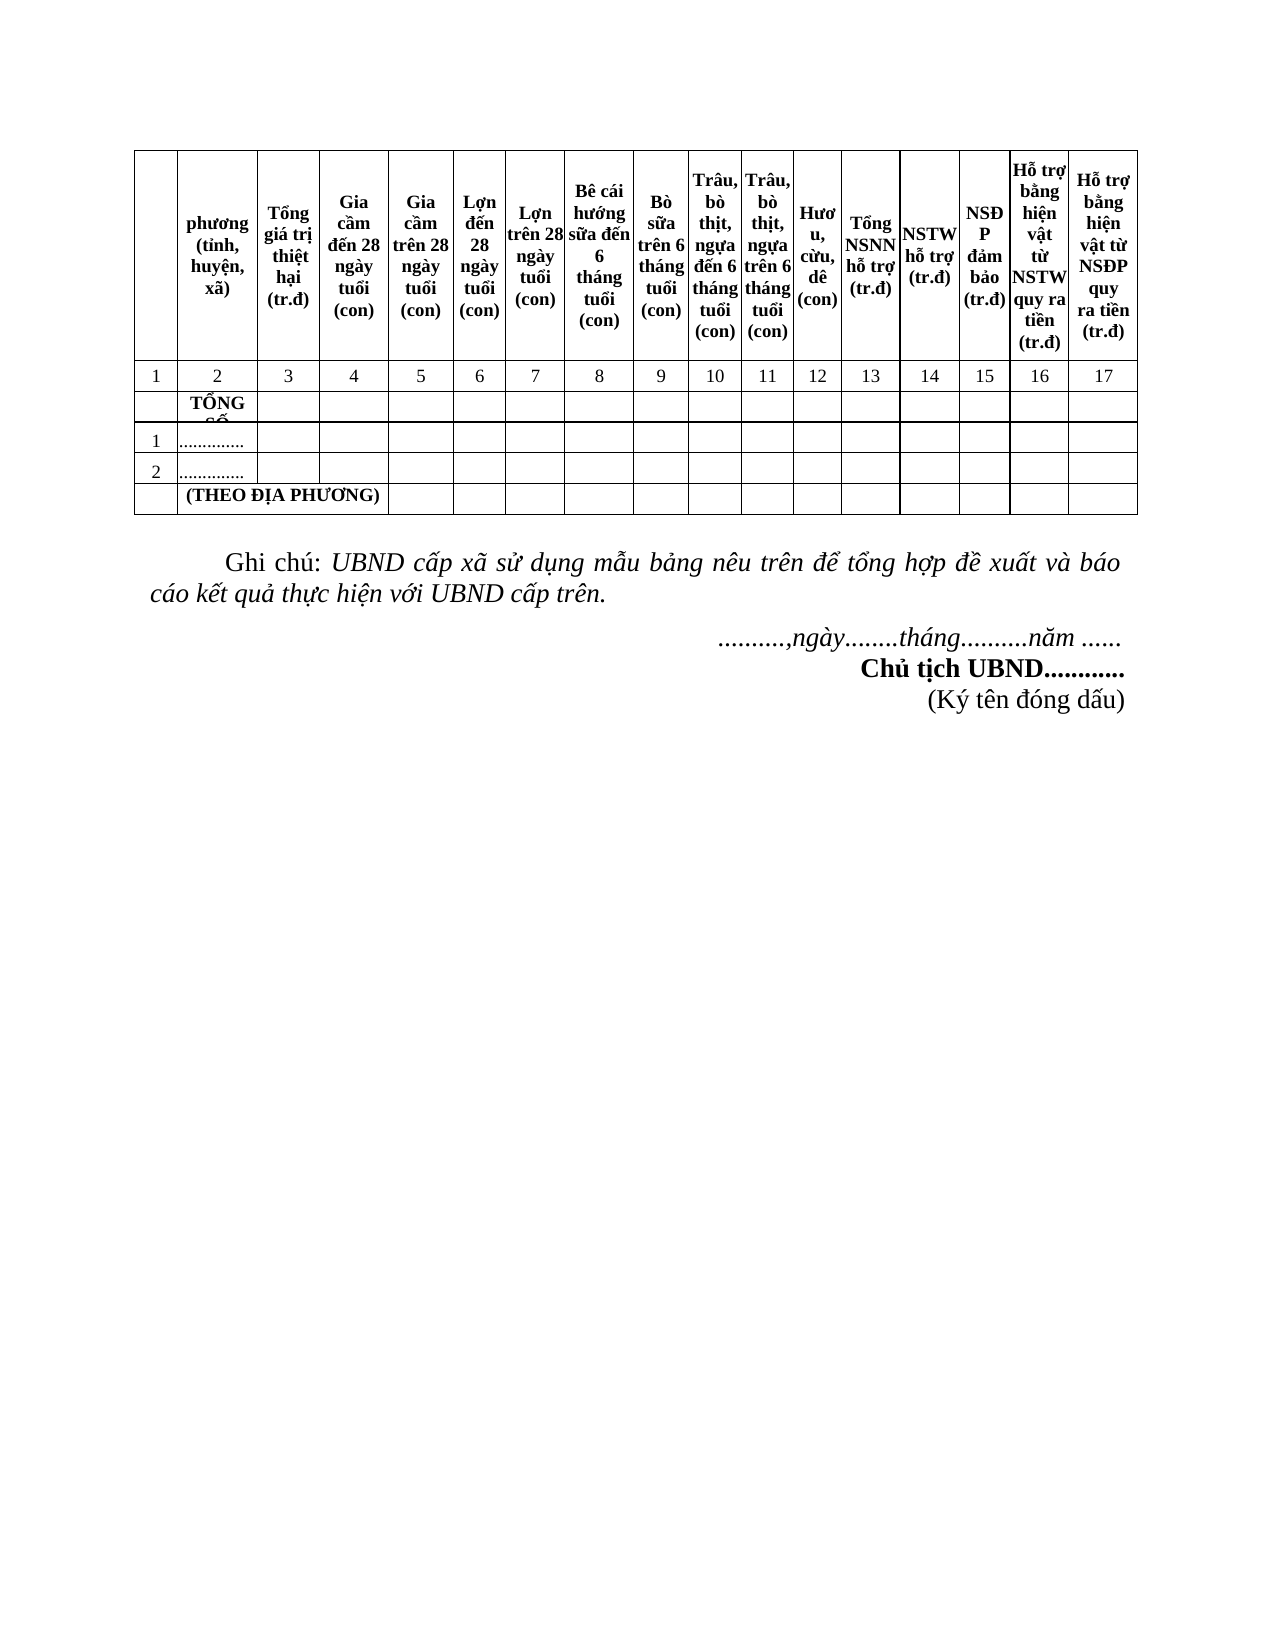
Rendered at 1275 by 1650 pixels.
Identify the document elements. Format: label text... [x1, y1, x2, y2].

table_cell 6 [454, 361, 505, 391]
table_cell Gia cầm đến 28 ngày tuổi (con) [320, 151, 388, 360]
table_cell [901, 453, 959, 482]
table_cell [506, 453, 564, 482]
table_cell 17 [1069, 361, 1137, 391]
table_cell [258, 423, 319, 452]
table_cell [634, 392, 688, 421]
table_cell [565, 423, 633, 452]
table_cell 16 [1011, 361, 1068, 391]
table_cell [389, 453, 453, 482]
table_cell 2 [135, 453, 177, 482]
table_cell Tổng giá trị thiệt hại (tr.đ) [258, 151, 319, 360]
table_cell [689, 423, 741, 452]
table_cell Hỗ trợ bằng hiện vật từ NSTW quy ra tiền (tr.đ) [1011, 151, 1068, 360]
table_cell Lợn đến 28 ngày tuổi (con) [454, 151, 505, 360]
table_cell [258, 392, 319, 421]
table_cell Hươu, cừu, dê (con) [794, 151, 841, 360]
text Ghi chú: UBND cấp xã sử dụng mẫu bảng nêu trên để tổng hợp đề xuất và báo cáo kết quả thực hiện với UBND cấp trên. [150, 546, 1125, 608]
table_cell [794, 484, 841, 514]
table_cell [506, 392, 564, 421]
table_cell [960, 484, 1009, 514]
table_cell 15 [960, 361, 1009, 391]
table_cell [901, 392, 959, 421]
table_cell NSTW hỗ trợ (tr.đ) [901, 151, 959, 360]
table_cell [794, 453, 841, 482]
table_cell [742, 484, 793, 514]
table_cell Lợn trên 28 ngày tuổi (con) [506, 151, 564, 360]
table_cell [689, 392, 741, 421]
table_cell [742, 423, 793, 452]
table_cell 5 [389, 361, 453, 391]
table_cell TỔNG SỐ [178, 392, 257, 421]
table_cell [634, 423, 688, 452]
table_cell [454, 484, 505, 514]
table_cell [842, 423, 899, 452]
table_cell [1069, 453, 1137, 482]
table_cell [1011, 423, 1068, 452]
table_cell [454, 453, 505, 482]
table_cell [258, 453, 319, 482]
table_cell [634, 453, 688, 482]
table_cell Tổng NSNN hỗ trợ (tr.đ) [842, 151, 899, 360]
table_cell [1011, 484, 1068, 514]
table_cell [742, 453, 793, 482]
table_cell [320, 453, 388, 482]
table_cell 7 [506, 361, 564, 391]
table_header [178, 151, 257, 360]
table_cell [842, 392, 899, 421]
table_cell [320, 423, 388, 452]
table_cell .............. [178, 453, 257, 482]
table_cell [1011, 453, 1068, 482]
table_cell [901, 423, 959, 452]
table_cell [1069, 484, 1137, 514]
table_cell 4 [320, 361, 388, 391]
table_cell [634, 484, 688, 514]
table_cell [1069, 392, 1137, 421]
table_cell [565, 484, 633, 514]
table_cell [565, 453, 633, 482]
text Chủ tịch UBND............ [150, 652, 1125, 683]
table_cell 2 [178, 361, 257, 391]
table_cell [960, 392, 1009, 421]
table_cell 12 [794, 361, 841, 391]
table_cell 1 [135, 361, 177, 391]
table_cell [565, 392, 633, 421]
table_cell Hỗ trợ bằng hiện vật từ NSĐP quy ra tiền (tr.đ) [1069, 151, 1137, 360]
table_cell [1069, 423, 1137, 452]
table_cell Gia cầm trên 28 ngày tuổi (con) [389, 151, 453, 360]
table_cell [960, 453, 1009, 482]
table_cell [320, 392, 388, 421]
table_cell [135, 484, 177, 514]
table_cell NSĐP đảm bảo (tr.đ) [960, 151, 1009, 360]
table_cell [794, 392, 841, 421]
table_cell 9 [634, 361, 688, 391]
table_cell [901, 484, 959, 514]
table_cell [1011, 392, 1068, 421]
table_cell [794, 423, 841, 452]
table_cell 1 [135, 423, 177, 452]
table_cell (THEO ĐỊA PHƯƠNG) [178, 484, 388, 514]
table_cell .............. [178, 423, 257, 452]
table_cell Trâu, bò thịt, ngựa đến 6 tháng tuổi (con) [689, 151, 741, 360]
table_cell [960, 423, 1009, 452]
table_cell 8 [565, 361, 633, 391]
text (Ký tên đóng dấu) [150, 683, 1125, 714]
table_cell [689, 484, 741, 514]
text ..........,ngày........tháng..........năm ...... [150, 621, 1125, 652]
table_cell Bò sữa trên 6 tháng tuổi (con) [634, 151, 688, 360]
table_cell 10 [689, 361, 741, 391]
table_cell 14 [901, 361, 959, 391]
table_cell [135, 392, 177, 421]
table_cell 11 [742, 361, 793, 391]
table_cell [689, 453, 741, 482]
table_cell [389, 423, 453, 452]
table_cell [742, 392, 793, 421]
table_cell [454, 392, 505, 421]
table_cell [389, 484, 453, 514]
table_cell [454, 423, 505, 452]
table_cell [842, 453, 899, 482]
table_cell [506, 484, 564, 514]
table_cell [842, 484, 899, 514]
table_cell Trâu, bò thịt, ngựa trên 6 tháng tuổi (con) [742, 151, 793, 360]
table_cell 13 [842, 361, 899, 391]
table_cell [389, 392, 453, 421]
table_header STT [135, 151, 177, 360]
table_cell [506, 423, 564, 452]
table_cell 3 [258, 361, 319, 391]
table_cell Bê cái hướng sữa đến 6 tháng tuổi (con) [565, 151, 633, 360]
